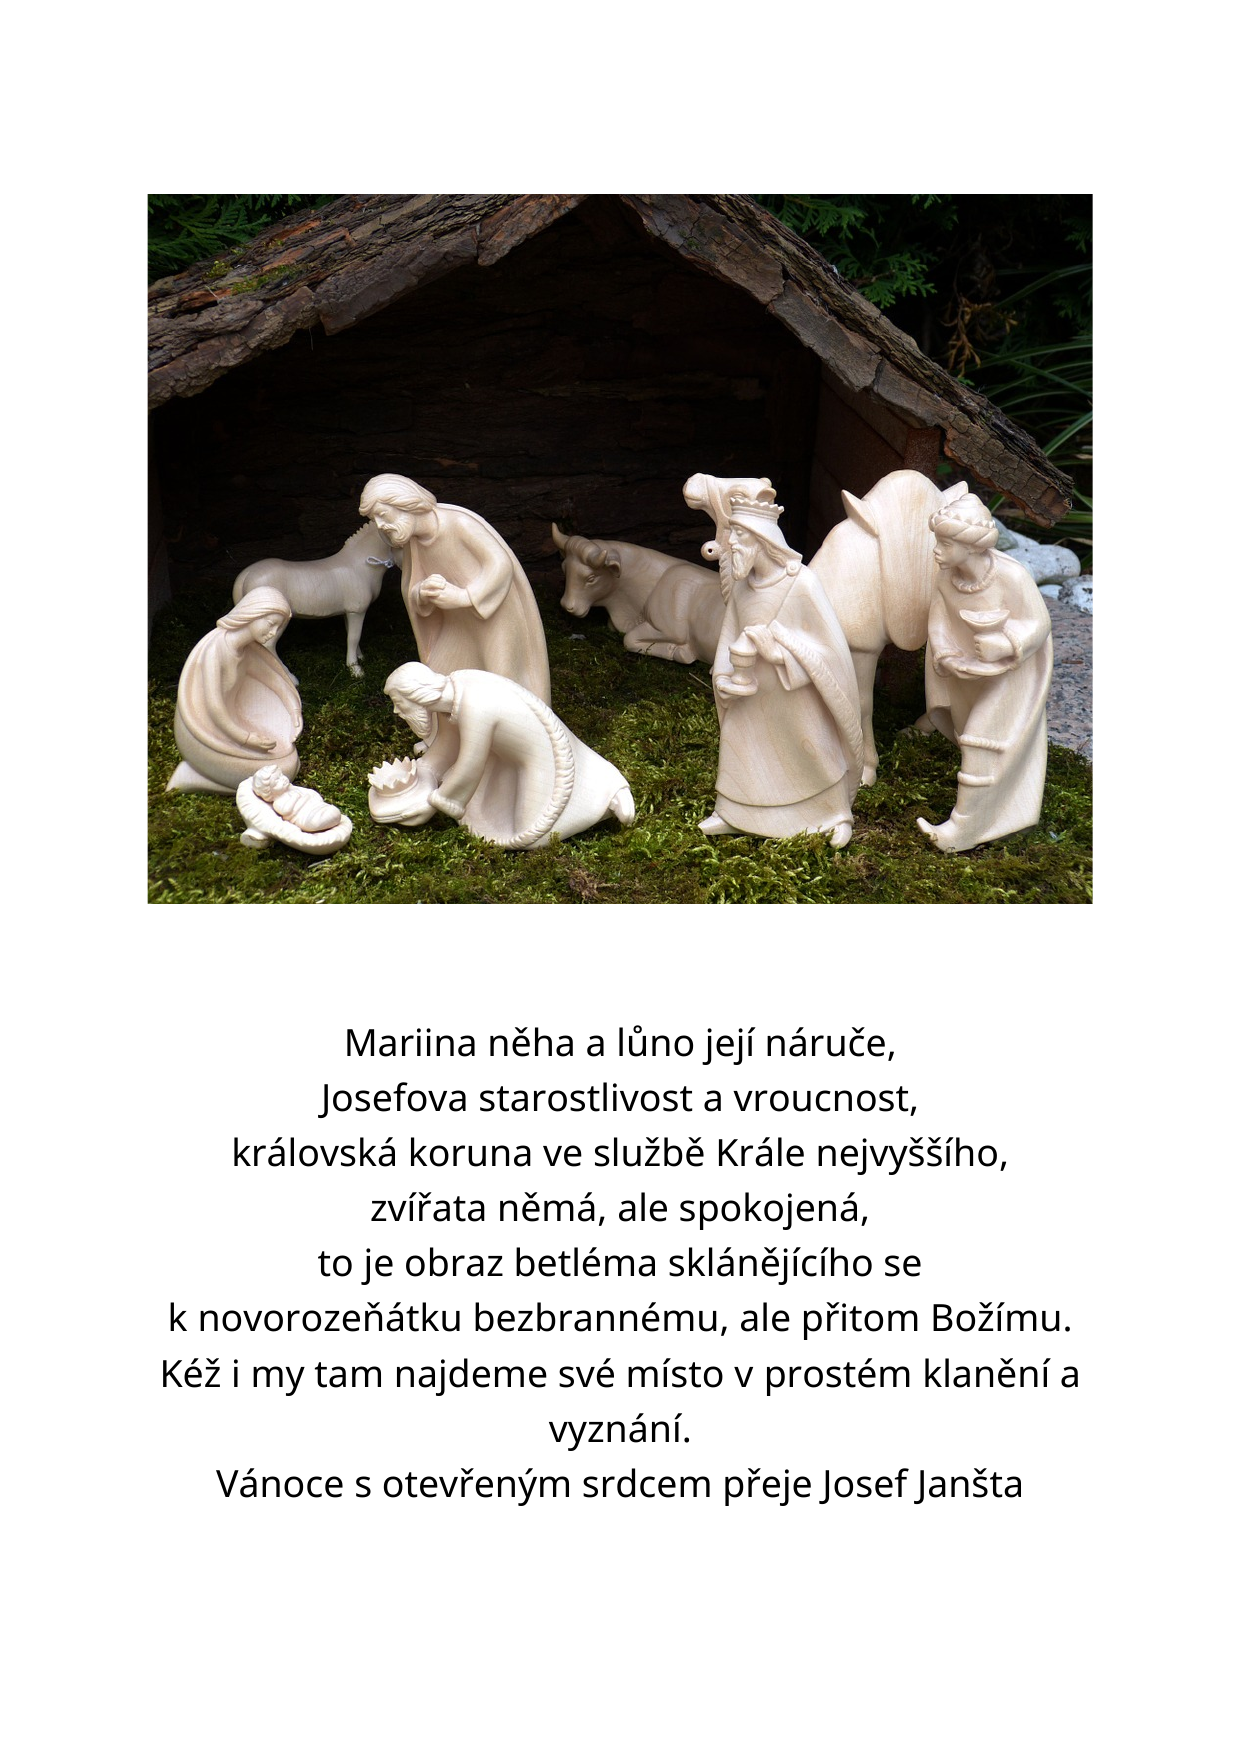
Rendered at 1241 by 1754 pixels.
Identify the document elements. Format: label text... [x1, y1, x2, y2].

text zvířata němá, ale spokojená, [148, 1182, 1093, 1233]
text to je obraz betléma sklánějícího se [148, 1237, 1093, 1288]
picture [147, 194, 1093, 904]
text Josefova starostlivost a vroucnost, [148, 1071, 1093, 1122]
text královská koruna ve službě Krále nejvyššího, [148, 1126, 1093, 1177]
text k novorozeňátku bezbrannému, ale přitom Božímu. [148, 1292, 1093, 1343]
text Kéž i my tam najdeme své místo v prostém klanění a vyznání. [148, 1347, 1093, 1453]
text Vánoce s otevřeným srdcem přeje Josef Janšta [148, 1457, 1093, 1508]
text Mariina něha a lůno její náruče, [148, 1016, 1093, 1067]
